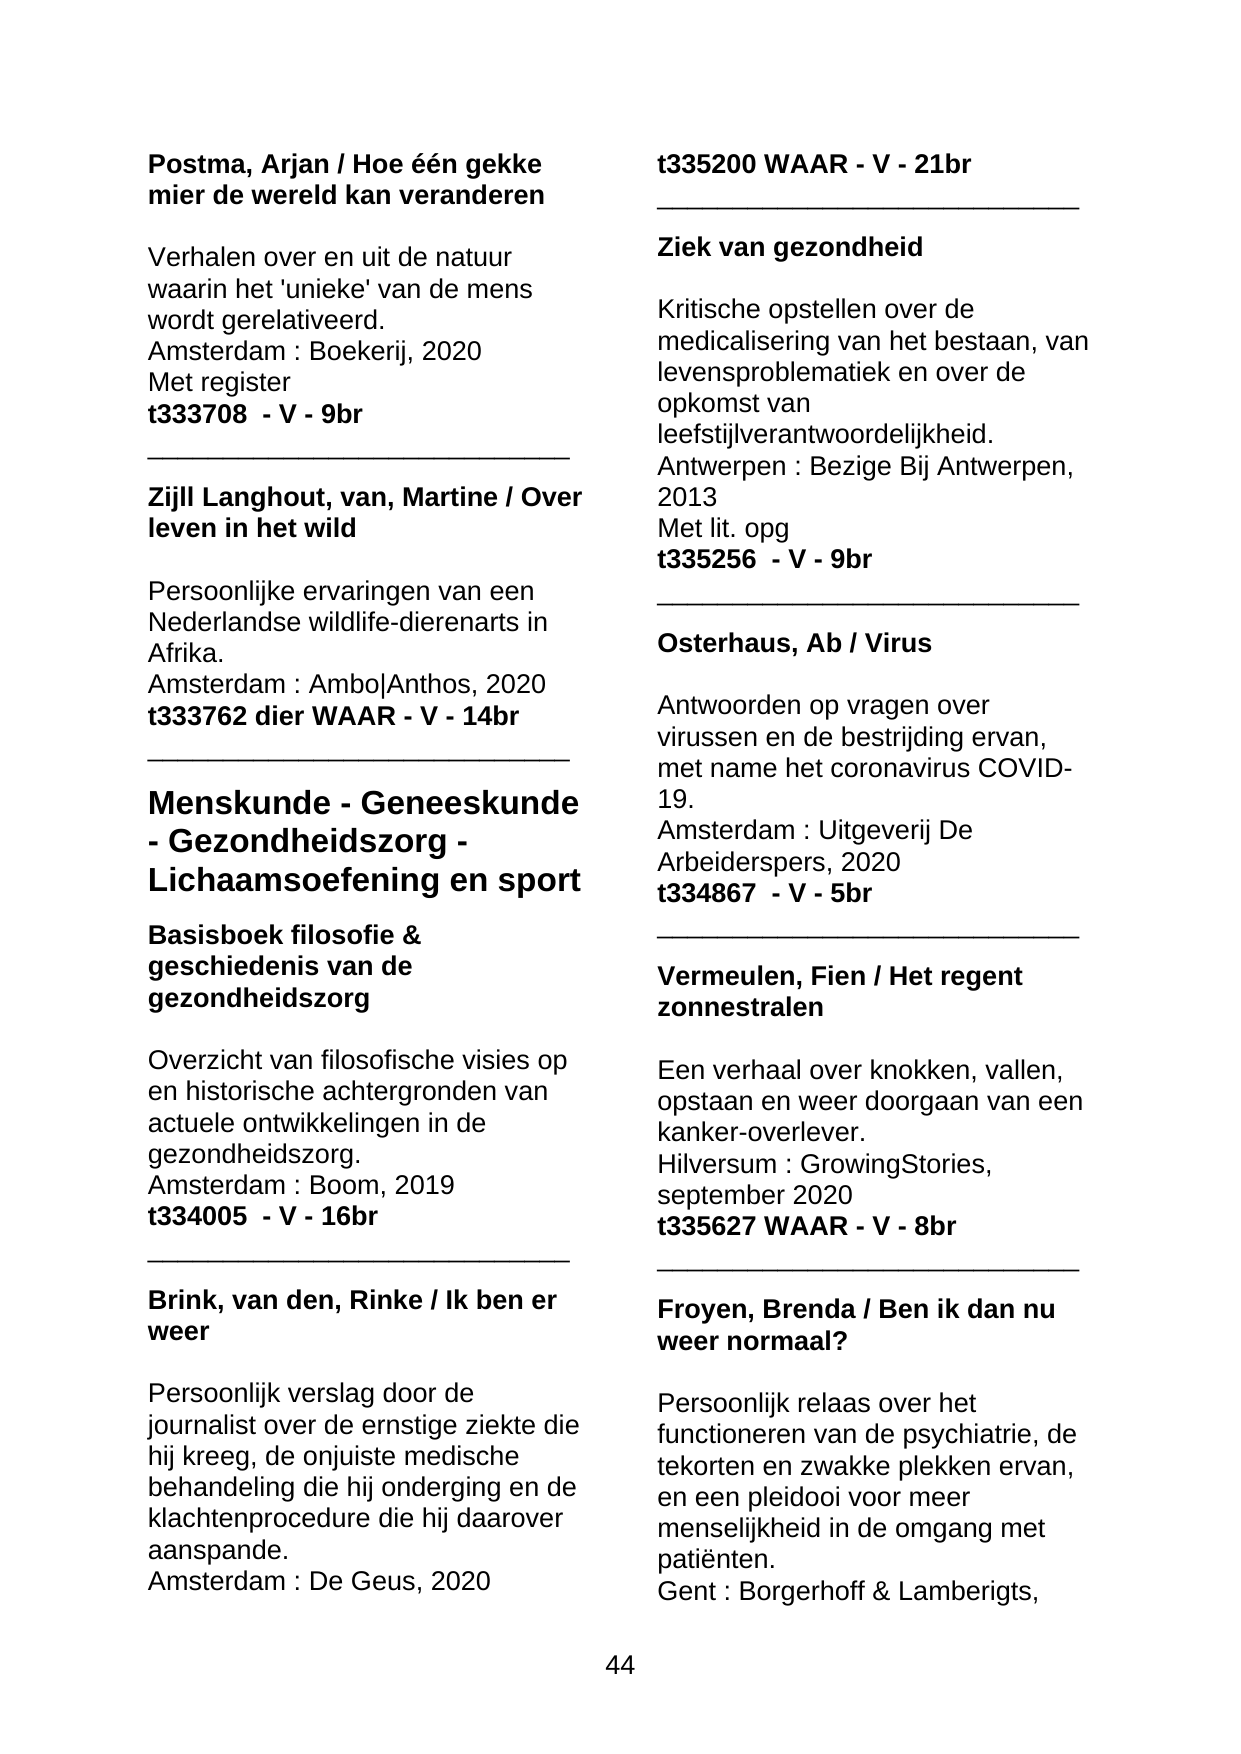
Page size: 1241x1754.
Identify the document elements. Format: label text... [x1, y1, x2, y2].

text Een verhaal over knokken, vallen, opstaan en weer doorgaan van een kanker-overlever. Hilversum : GrowingStories, september 2020 t335627 WAAR - V - 8br ____________________________ [657, 1023, 1093, 1273]
text Persoonlijk verslag door de journalist over de ernstige ziekte die hij kreeg, de onjuiste medische behandeling die hij onderging en de klachtenprocedure die hij daarover aanspande. Amsterdam : De Geus, 2020 t335200 WAAR - V - 21br ____________________________ [148, 1346, 583, 1596]
text Verhalen over en uit de natuur waarin het 'unieke' van de mens wordt gerelativeerd. Amsterdam : Boekerij, 2020 Met register t333708 - V - 9br ____________________________ [148, 210, 583, 460]
subtitle Brink, van den, Rinke / Ik ben er weer [148, 1284, 583, 1346]
subtitle Zijll Langhout, van, Martine / Over leven in het wild [148, 481, 583, 543]
subtitle Froyen, Brenda / Ben ik dan nu weer normaal? [657, 1293, 1093, 1356]
subtitle Postma, Arjan / Hoe één gekke mier de wereld kan veranderen [148, 148, 583, 210]
subtitle Menskunde - Geneeskunde - Gezondheidszorg - Lichaamsoefening en sport [148, 783, 583, 898]
subtitle Basisboek filosofie & geschiedenis van de gezondheidszorg [148, 919, 583, 1013]
text Persoonlijk verslag door de journalist over de ernstige ziekte die hij kreeg, de onjuiste medische behandeling die hij onderging en de klachtenprocedure die hij daarover aanspande. Amsterdam : De Geus, 2020 t335200 WAAR - V - 21br ____________________________ [657, 148, 1093, 210]
text Persoonlijke ervaringen van een Nederlandse wildlife-dierenarts in Afrika. Amsterdam : Ambo|Anthos, 2020 t333762 dier WAAR - V - 14br ____________________________ [148, 543, 583, 762]
text Kritische opstellen over de medicalisering van het bestaan, van levensproblematiek en over de opkomst van leefstijlverantwoordelijkheid. Antwerpen : Bezige Bij Antwerpen, 2013 Met lit. opg t335256 - V - 9br ____________________________ [657, 262, 1093, 606]
subtitle Osterhaus, Ab / Virus [657, 627, 1093, 658]
text Antwoorden op vragen over virussen en de bestrijding ervan, met name het coronavirus COVID-19. Amsterdam : Uitgeverij De Arbeiderspers, 2020 t334867 - V - 5br ____________________________ [657, 658, 1093, 939]
text Overzicht van filosofische visies op en historische achtergronden van actuele ontwikkelingen in de gezondheidszorg. Amsterdam : Boom, 2019 t334005 - V - 16br ____________________________ [148, 1013, 583, 1263]
subtitle Vermeulen, Fien / Het regent zonnestralen [657, 960, 1093, 1023]
subtitle Ziek van gezondheid [657, 231, 1093, 262]
